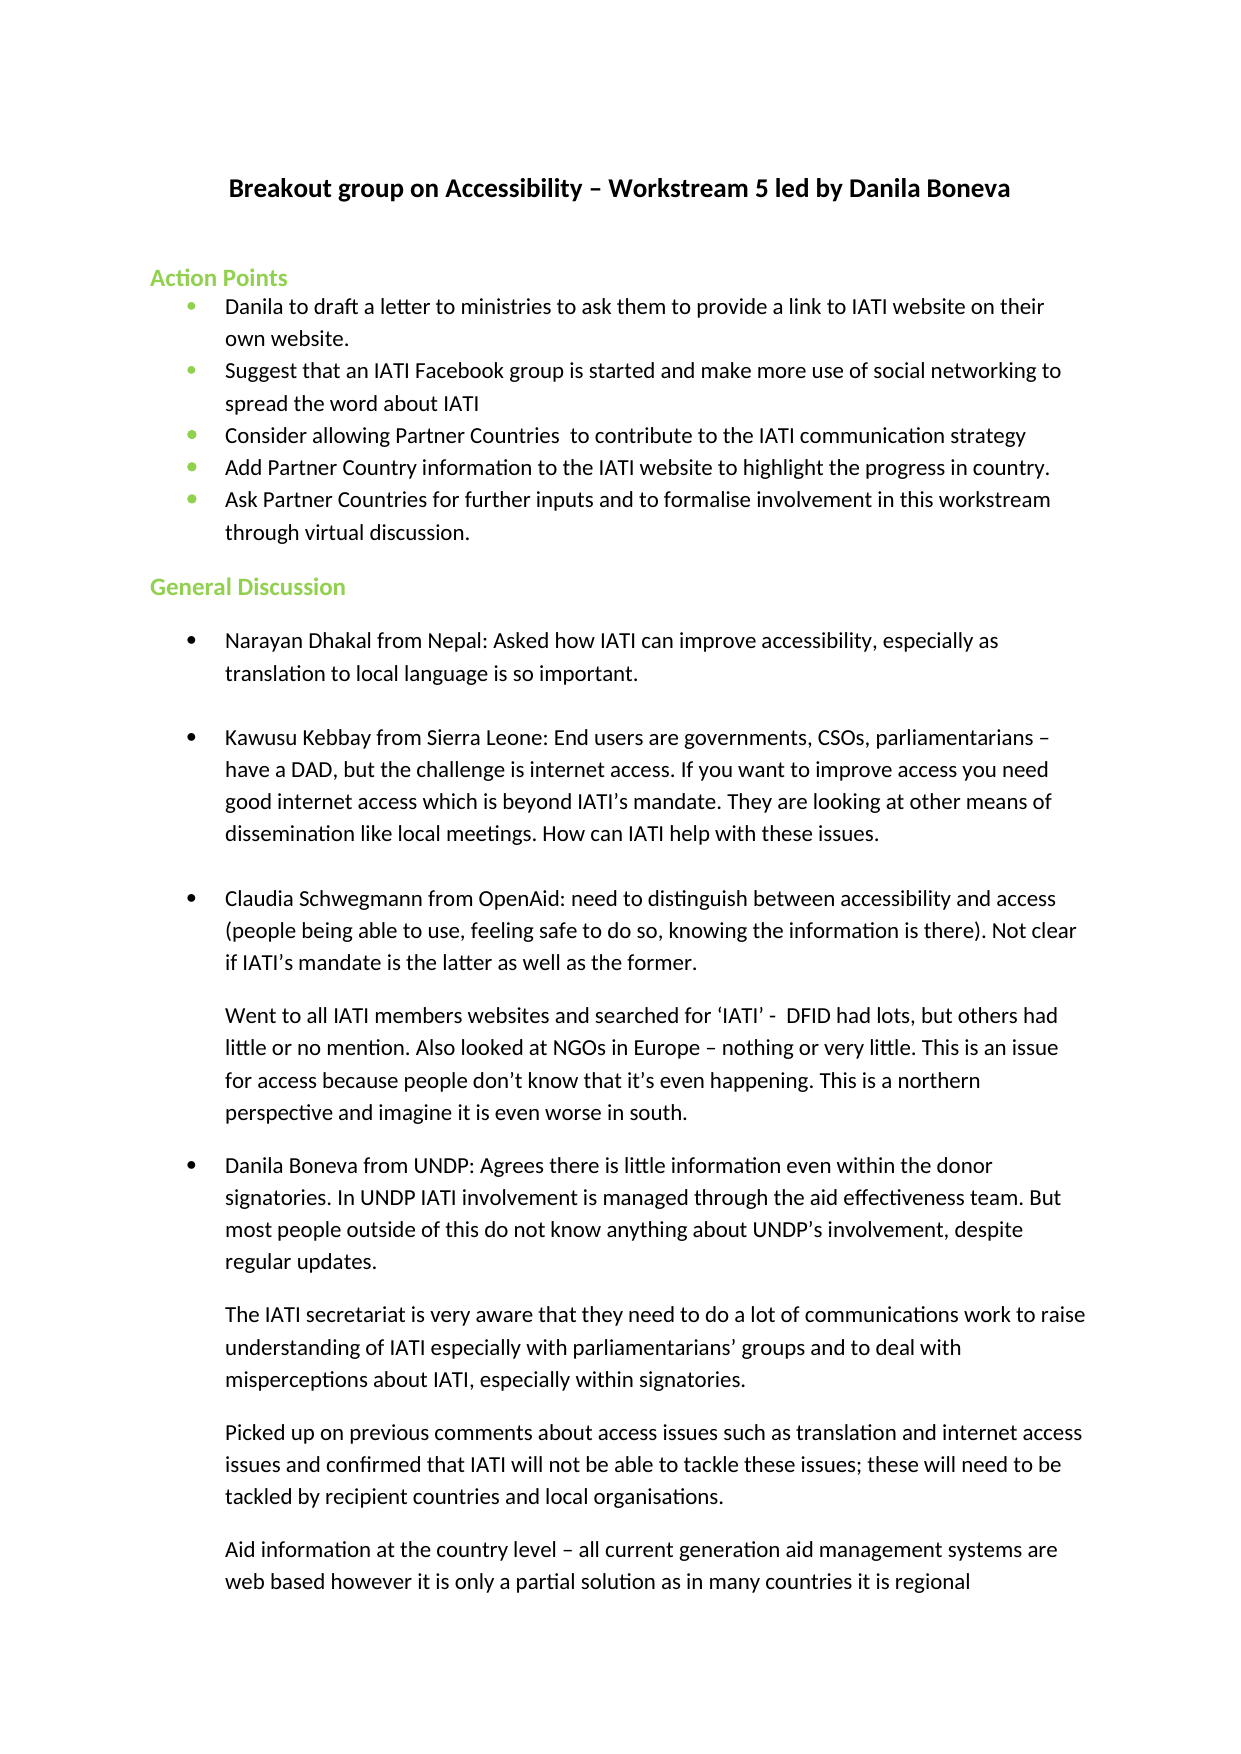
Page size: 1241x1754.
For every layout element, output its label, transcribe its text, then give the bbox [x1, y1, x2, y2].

list Suggest that an IATI Facebook group is started and make more use of social networking to spread the word about IATI [187, 357, 1090, 417]
text The IATI secretariat is very aware that they need to do a lot of communications work to raise understanding of IATI especially with parliamentarians’ groups and to deal with misperceptions about IATI, especially within signatories. [225, 1301, 1090, 1393]
list Danila Boneva from UNDP: Agrees there is little information even within the donor signatories. In UNDP IATI involvement is managed through the aid effectiveness team. But most people outside of this do not know anything about UNDP’s involvement, despite regular updates. [187, 1151, 1090, 1276]
list Consider allowing Partner Countries to contribute to the IATI communication strategy [187, 421, 1090, 449]
list Kawusu Kebbay from Sierra Leone: End users are governments, CSOs, parliamentarians – have a DAD, but the challenge is internet access. If you want to improve access you need good internet access which is beyond IATI’s mandate. They are looking at other means of dissemination like local meetings. How can IATI help with these issues. [187, 723, 1090, 848]
subtitle Breakout group on Accessibility – Workstream 5 led by Danila Boneva [150, 171, 1090, 204]
text Action Points [150, 262, 1090, 292]
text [225, 1535, 1090, 1596]
list Danila to draft a letter to ministries to ask them to provide a link to IATI website on their own website. [187, 292, 1090, 352]
list Add Partner Country information to the IATI website to highlight the progress in country. [187, 453, 1090, 481]
text Went to all IATI members websites and searched for ‘IATI’ - DFID had lots, but others had little or no mention. Also looked at NGOs in Europe – nothing or very little. This is an issue for access because people don’t know that it’s even happening. This is a northern perspective and imagine it is even worse in south. [225, 1001, 1090, 1126]
list Claudia Schwegmann from OpenAid: need to distinguish between accessibility and access (people being able to use, feeling safe to do so, knowing the information is there). Not clear if IATI’s mandate is the latter as well as the former. [187, 884, 1090, 976]
text General Discussion [150, 571, 1090, 601]
list Narayan Dhakal from Nepal: Asked how IATI can improve accessibility, especially as translation to local language is so important. [187, 626, 1090, 687]
text Picked up on previous comments about access issues such as translation and internet access issues and confirmed that IATI will not be able to tackle these issues; these will need to be tackled by recipient countries and local organisations. [225, 1418, 1090, 1510]
list Ask Partner Countries for further inputs and to formalise involvement in this workstream through virtual discussion. [187, 485, 1090, 546]
